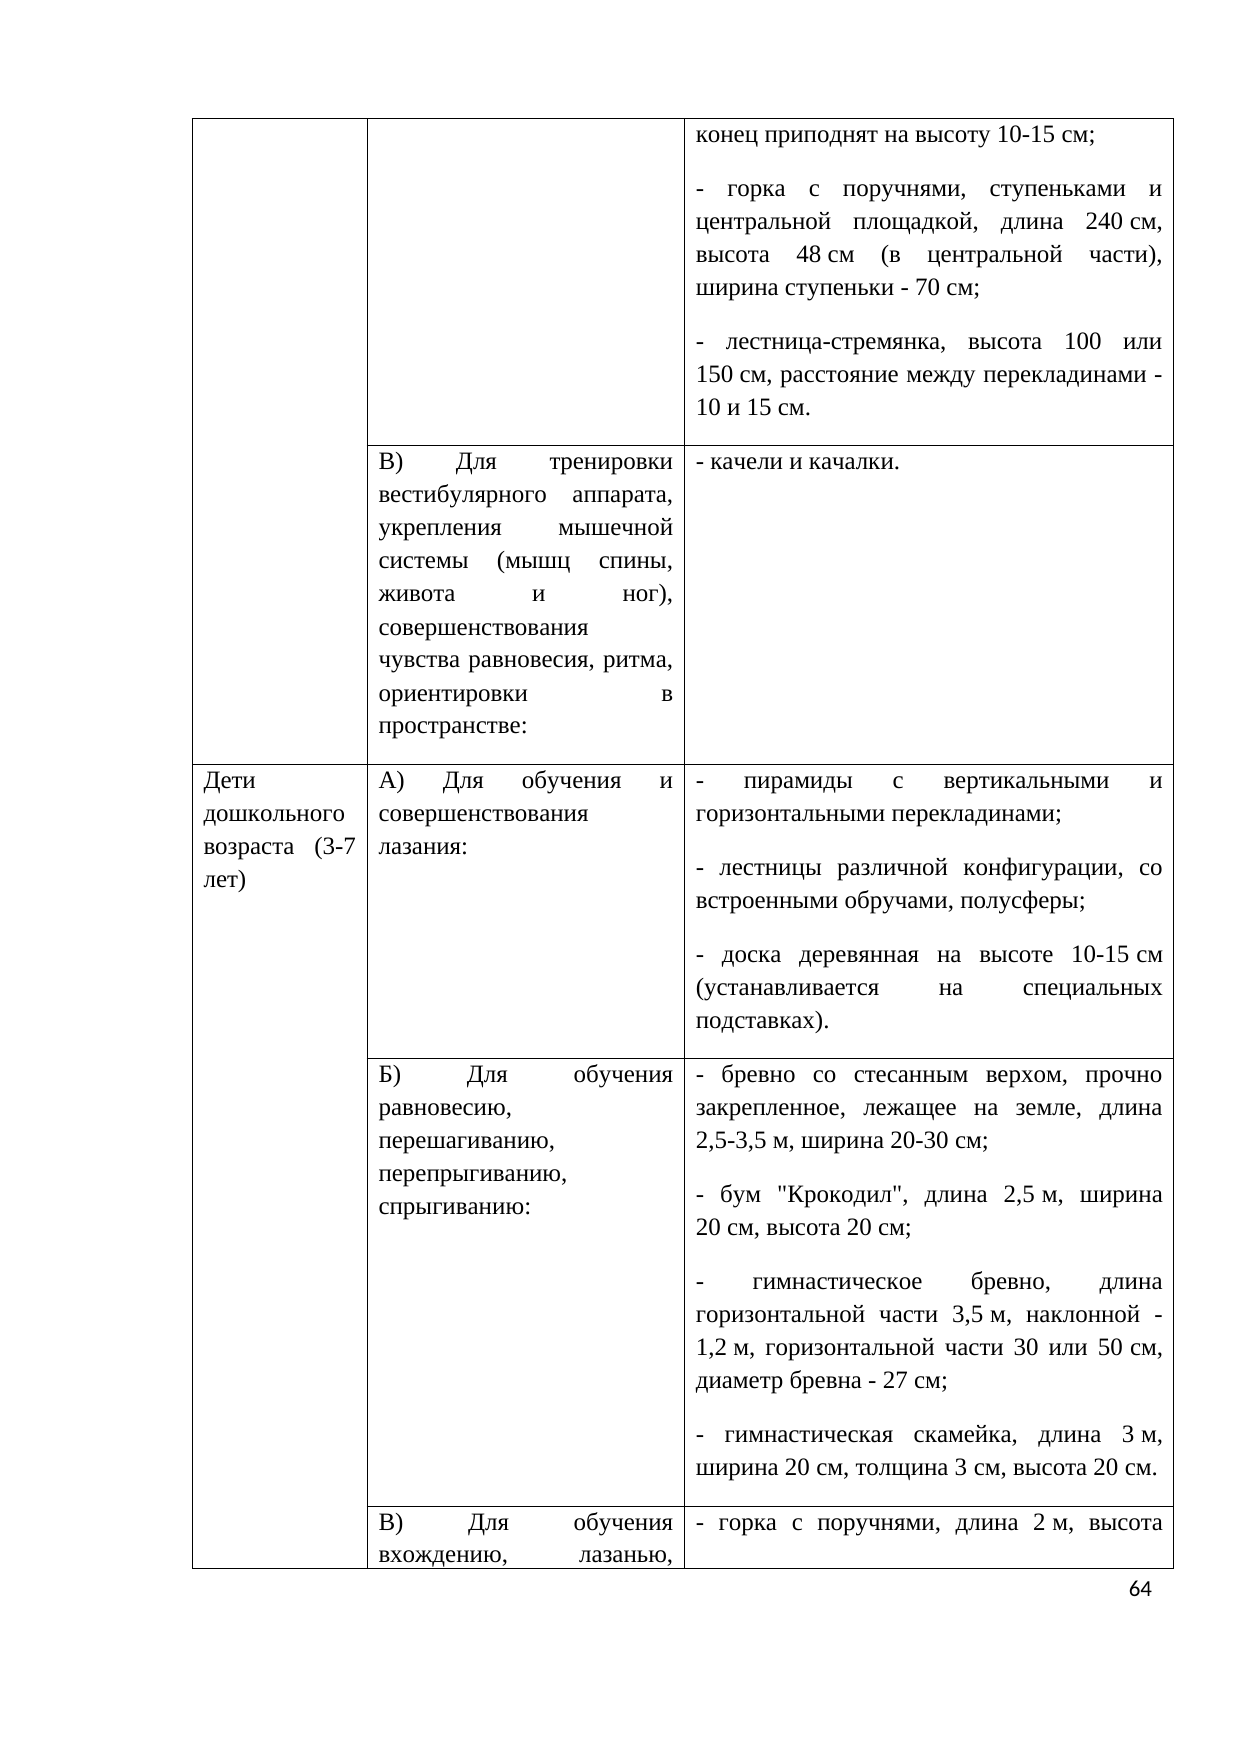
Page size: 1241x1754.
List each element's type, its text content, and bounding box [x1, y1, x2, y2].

table_cell А) Для обучения и совершенствования лазания: [368, 765, 684, 1058]
table_cell - бревно со стесанным верхом, прочно закрепленное, лежащее на земле, длина 2,5-3,5 м, ширина 20-30 см; - бум "Крокодил", длина 2,5 м, ширина 20 см, высота 20 см; - гимнастическое бревно, длина горизонтальной части 3,5 м, наклонной - 1,2 м, горизонтальной части 30 или 50 см, диаметр бревна - 27 см; - гимнастическая скамейка, длина 3 м, ширина 20 см, толщина 3 см, высота 20 см. [685, 1059, 1173, 1506]
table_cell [685, 1507, 1173, 1568]
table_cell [368, 119, 684, 445]
table_cell - пирамиды с вертикальными и горизонтальными перекладинами; - лестницы различной конфигурации, со встроенными обручами, полусферы; - доска деревянная на высоте 10-15 см (устанавливается на специальных подставках). [685, 765, 1173, 1058]
table_cell - качели и качалки. [685, 446, 1173, 764]
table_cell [368, 1507, 684, 1568]
table_cell Б) Для обучения равновесию, перешагиванию, перепрыгиванию, спрыгиванию: [368, 1059, 684, 1506]
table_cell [685, 119, 1173, 445]
table_cell В) Для тренировки вестибулярного аппарата, укрепления мышечной системы (мышц спины, живота и ног), совершенствования чувства равновесия, ритма, ориентировки в пространстве: [368, 446, 684, 764]
table_cell Дети дошкольного возраста (3-7 лет) [193, 765, 367, 1568]
